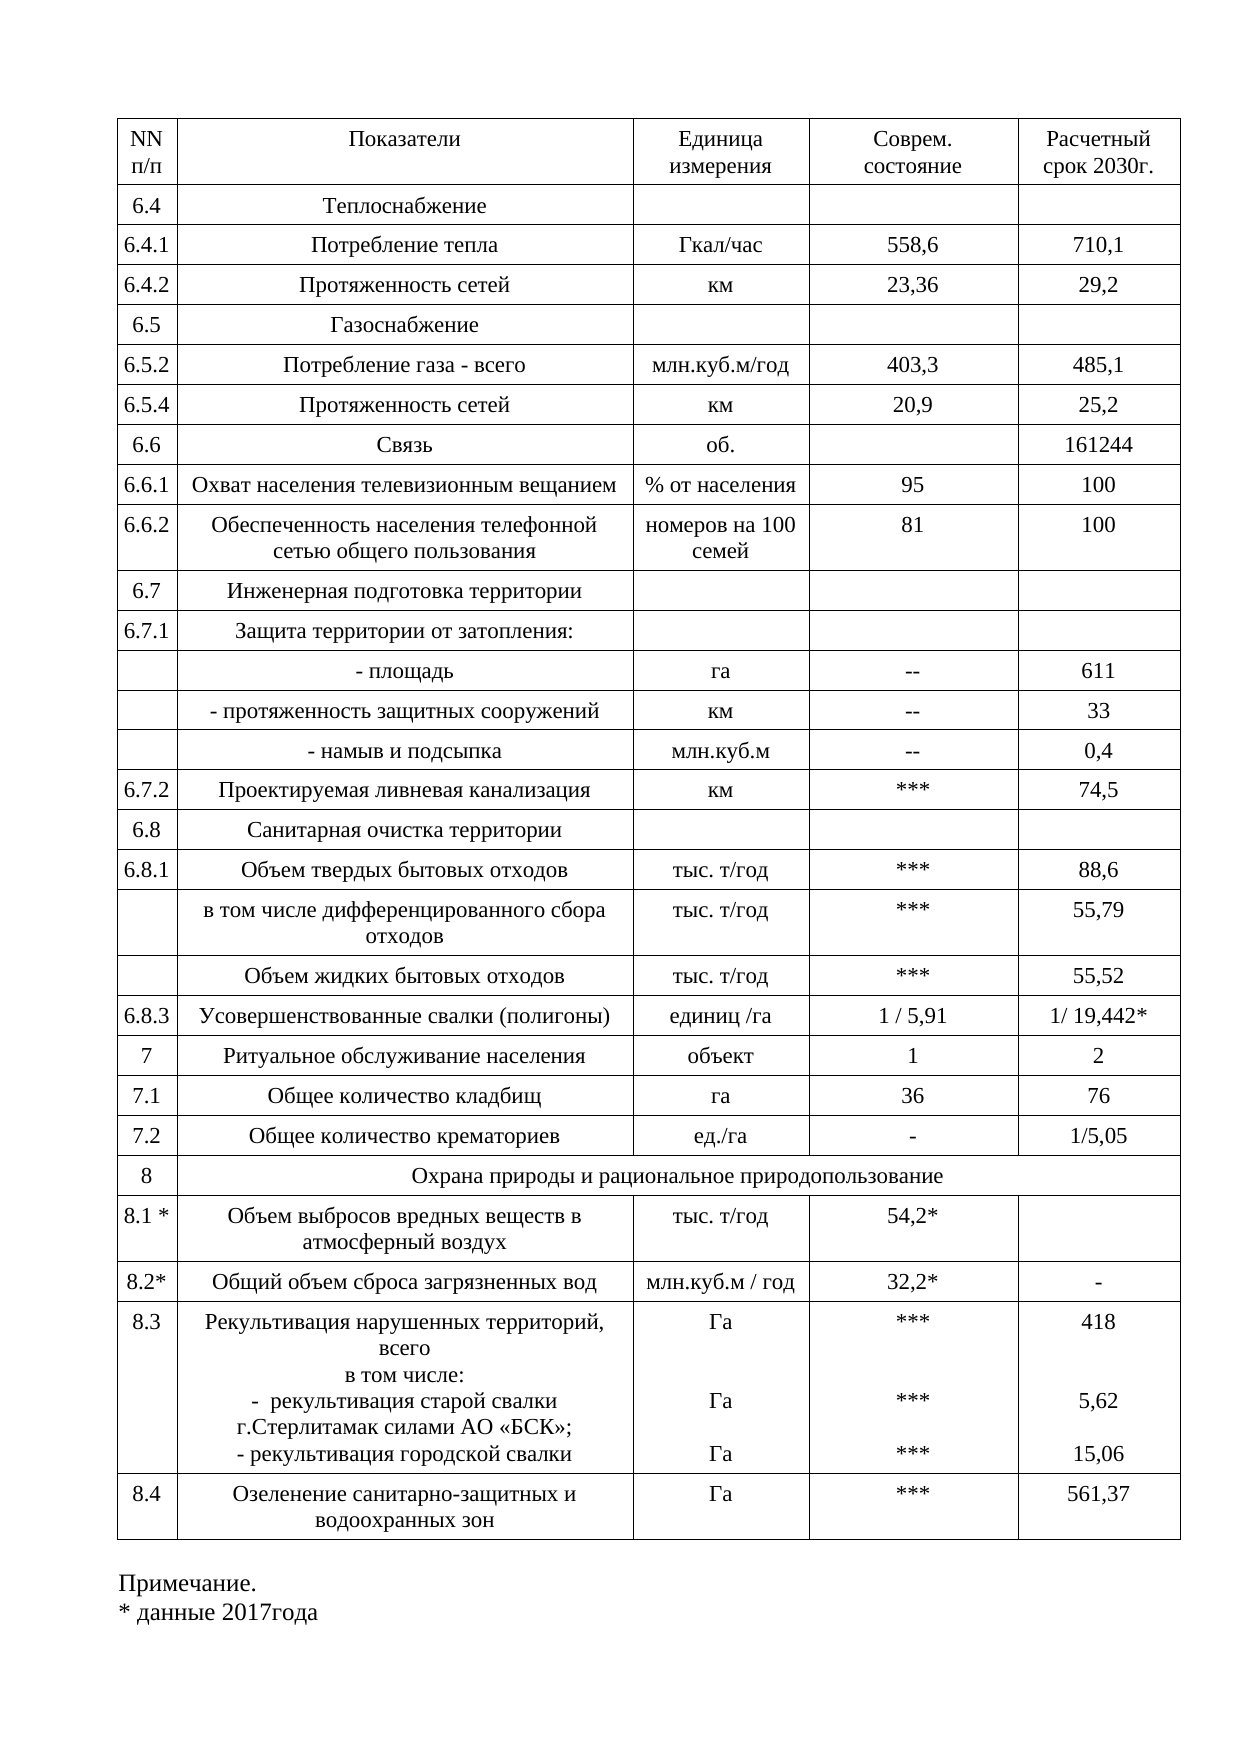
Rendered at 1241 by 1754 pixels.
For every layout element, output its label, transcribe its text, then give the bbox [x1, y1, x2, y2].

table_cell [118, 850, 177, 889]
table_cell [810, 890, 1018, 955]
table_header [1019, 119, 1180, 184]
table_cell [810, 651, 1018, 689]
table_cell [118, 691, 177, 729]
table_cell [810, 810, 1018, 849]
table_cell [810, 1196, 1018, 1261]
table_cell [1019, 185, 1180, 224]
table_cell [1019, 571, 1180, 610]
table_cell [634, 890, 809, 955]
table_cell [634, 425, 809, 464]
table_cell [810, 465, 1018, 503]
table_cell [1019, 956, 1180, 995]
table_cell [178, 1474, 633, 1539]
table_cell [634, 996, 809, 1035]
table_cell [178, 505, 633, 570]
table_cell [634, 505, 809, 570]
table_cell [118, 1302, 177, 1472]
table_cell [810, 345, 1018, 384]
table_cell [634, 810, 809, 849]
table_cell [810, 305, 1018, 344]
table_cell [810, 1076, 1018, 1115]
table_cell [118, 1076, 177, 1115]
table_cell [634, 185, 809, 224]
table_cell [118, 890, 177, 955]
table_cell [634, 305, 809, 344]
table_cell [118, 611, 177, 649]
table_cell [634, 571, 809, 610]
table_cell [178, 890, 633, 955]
text Примечание. [118, 1568, 1181, 1597]
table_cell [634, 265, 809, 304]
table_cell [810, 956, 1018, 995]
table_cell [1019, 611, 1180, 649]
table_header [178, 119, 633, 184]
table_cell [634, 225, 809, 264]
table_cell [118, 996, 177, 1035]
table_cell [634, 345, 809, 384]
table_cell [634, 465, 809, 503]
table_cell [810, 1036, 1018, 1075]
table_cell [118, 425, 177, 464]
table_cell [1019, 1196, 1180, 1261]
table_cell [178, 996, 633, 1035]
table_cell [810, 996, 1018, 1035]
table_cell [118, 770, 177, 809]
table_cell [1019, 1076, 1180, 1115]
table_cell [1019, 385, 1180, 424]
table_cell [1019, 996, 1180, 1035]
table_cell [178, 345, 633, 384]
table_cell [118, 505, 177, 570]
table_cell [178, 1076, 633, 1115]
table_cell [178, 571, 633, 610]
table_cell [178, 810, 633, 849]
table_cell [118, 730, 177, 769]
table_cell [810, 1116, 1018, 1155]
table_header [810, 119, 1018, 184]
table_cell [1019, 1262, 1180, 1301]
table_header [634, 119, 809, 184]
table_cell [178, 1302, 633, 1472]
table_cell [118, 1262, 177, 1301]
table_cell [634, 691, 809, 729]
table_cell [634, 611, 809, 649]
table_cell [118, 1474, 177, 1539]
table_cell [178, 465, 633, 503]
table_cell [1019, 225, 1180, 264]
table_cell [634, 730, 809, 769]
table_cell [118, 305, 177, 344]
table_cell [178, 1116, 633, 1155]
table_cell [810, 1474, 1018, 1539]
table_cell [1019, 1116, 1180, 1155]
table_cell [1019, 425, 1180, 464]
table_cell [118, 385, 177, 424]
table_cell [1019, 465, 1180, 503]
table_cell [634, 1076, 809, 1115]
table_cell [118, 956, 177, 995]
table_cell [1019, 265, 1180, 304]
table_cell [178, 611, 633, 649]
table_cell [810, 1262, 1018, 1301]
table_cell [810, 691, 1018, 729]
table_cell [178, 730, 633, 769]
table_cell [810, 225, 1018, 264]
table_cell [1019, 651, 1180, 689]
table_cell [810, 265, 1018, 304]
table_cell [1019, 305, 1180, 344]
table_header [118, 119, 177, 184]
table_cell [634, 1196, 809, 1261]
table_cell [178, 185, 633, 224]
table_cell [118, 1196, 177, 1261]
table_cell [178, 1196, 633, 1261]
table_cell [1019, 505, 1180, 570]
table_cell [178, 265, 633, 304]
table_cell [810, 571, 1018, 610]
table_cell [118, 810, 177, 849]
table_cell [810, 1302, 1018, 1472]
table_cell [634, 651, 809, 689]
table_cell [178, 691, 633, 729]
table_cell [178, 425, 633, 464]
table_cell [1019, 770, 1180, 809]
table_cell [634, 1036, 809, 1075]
text * данные 2017года [118, 1597, 1181, 1626]
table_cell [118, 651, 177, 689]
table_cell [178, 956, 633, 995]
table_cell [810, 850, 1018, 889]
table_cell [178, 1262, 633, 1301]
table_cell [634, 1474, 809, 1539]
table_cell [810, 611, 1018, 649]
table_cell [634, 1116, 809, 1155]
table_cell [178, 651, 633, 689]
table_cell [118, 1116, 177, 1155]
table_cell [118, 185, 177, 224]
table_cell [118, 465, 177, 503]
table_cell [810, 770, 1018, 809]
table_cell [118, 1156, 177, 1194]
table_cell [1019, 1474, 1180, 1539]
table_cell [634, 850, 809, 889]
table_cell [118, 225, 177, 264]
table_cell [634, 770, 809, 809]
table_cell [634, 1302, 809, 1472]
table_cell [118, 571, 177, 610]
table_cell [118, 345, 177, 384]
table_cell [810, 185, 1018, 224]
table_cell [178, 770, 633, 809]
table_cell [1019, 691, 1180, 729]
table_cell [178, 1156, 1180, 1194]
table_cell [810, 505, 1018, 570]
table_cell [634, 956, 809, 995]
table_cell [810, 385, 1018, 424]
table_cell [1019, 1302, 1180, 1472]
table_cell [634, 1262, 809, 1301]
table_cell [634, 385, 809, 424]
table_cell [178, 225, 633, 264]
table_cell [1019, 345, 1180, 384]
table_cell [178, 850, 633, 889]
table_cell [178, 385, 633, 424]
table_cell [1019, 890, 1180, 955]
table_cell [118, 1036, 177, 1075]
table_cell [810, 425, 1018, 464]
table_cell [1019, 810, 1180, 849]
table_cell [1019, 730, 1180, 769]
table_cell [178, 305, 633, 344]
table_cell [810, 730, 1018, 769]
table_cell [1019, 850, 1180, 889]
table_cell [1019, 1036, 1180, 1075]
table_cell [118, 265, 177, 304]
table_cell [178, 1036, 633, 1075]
